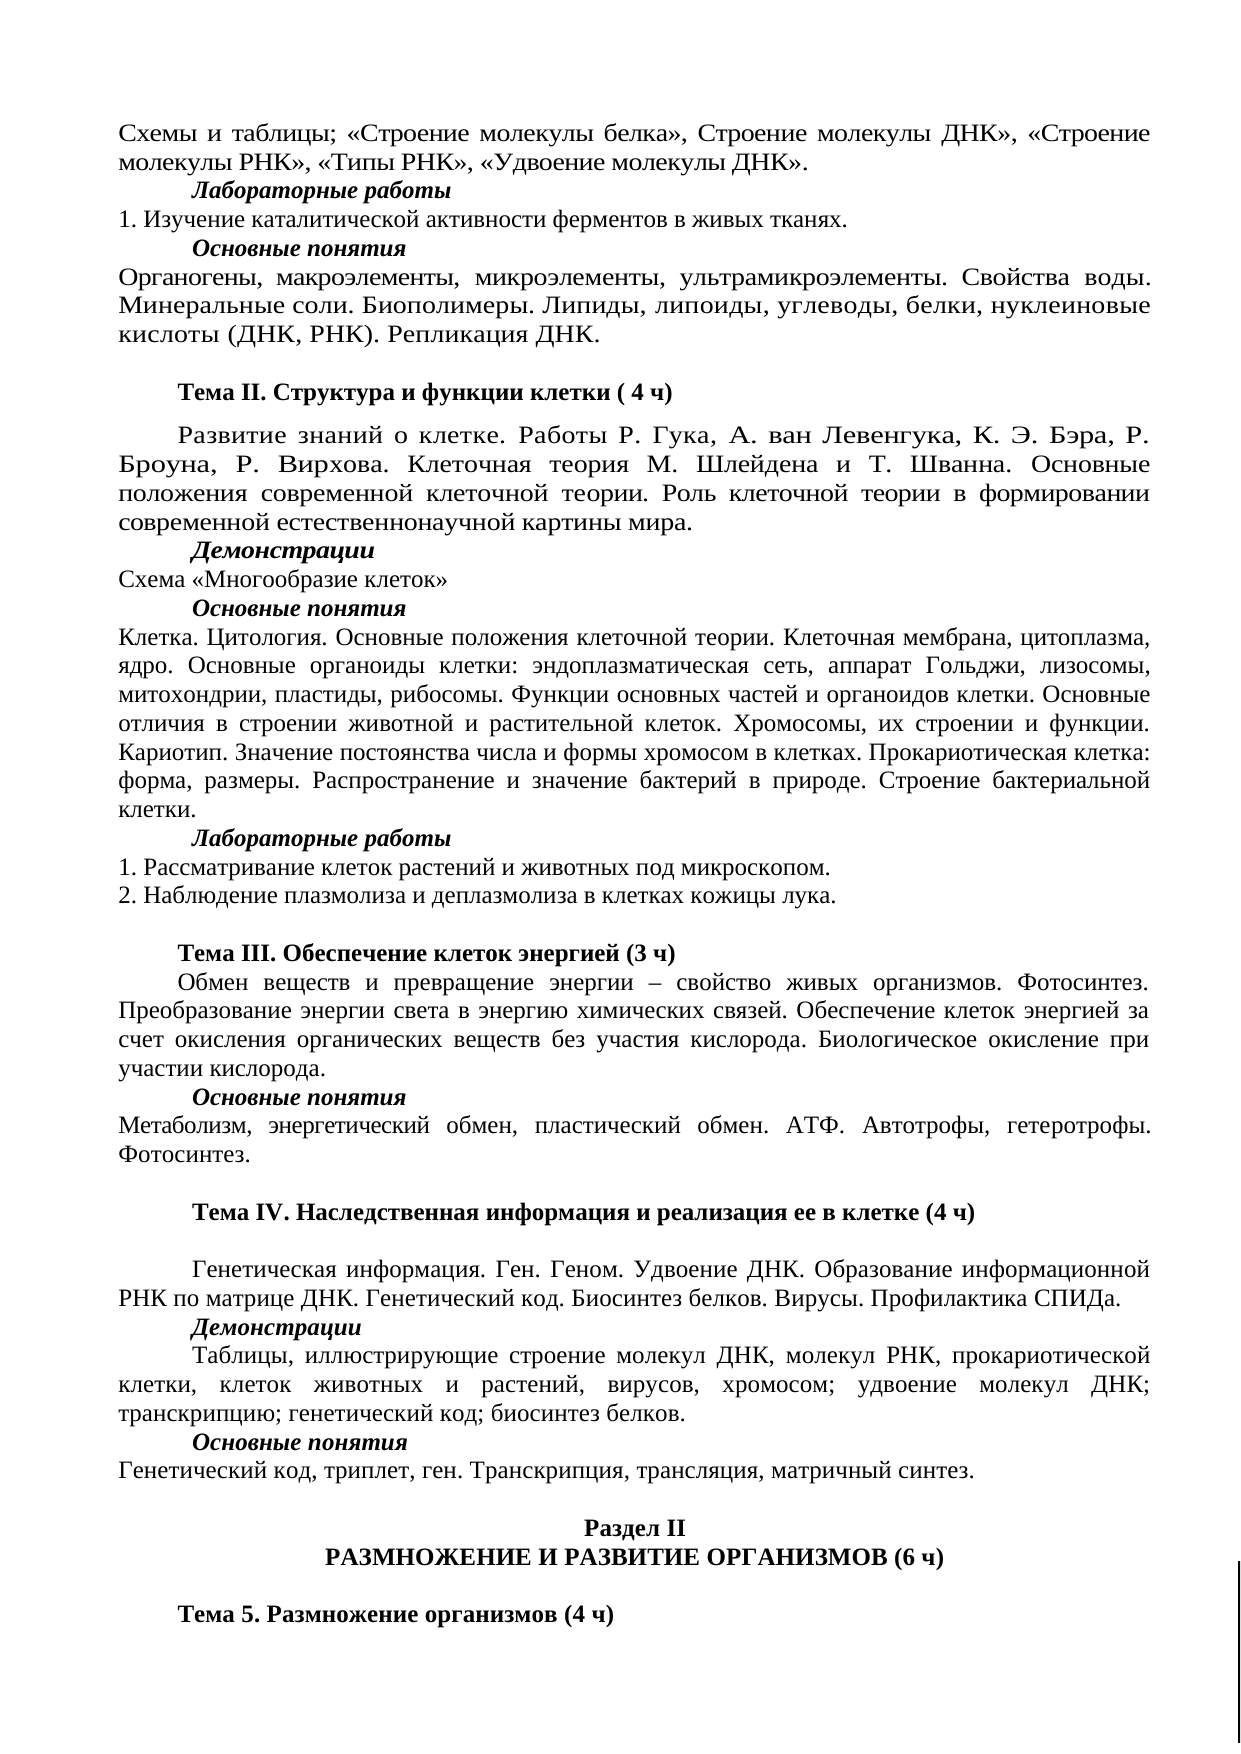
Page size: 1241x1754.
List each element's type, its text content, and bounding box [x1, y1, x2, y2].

text Клетка. Цитология. Основные положения клеточной теории. Клеточная мембрана, цитоплазма, ядро. Основные органоиды клетки: эндоплазматическая сеть, аппарат Гольджи, лизосомы, митохондрии, пластиды, рибосомы. Функции основных частей и органоидов клетки. Основные отличия в строении животной и растительной клеток. Хромосомы, их строении и функции. Кариотип. Значение постоянства числа и формы хромосом в клетках. Прокариотическая клетка: форма, размеры. Распространение и значение бактерий в природе. Строение бактериальной клетки. [118, 622, 1152, 823]
text Основные понятия [118, 233, 1152, 262]
text 2. Наблюдение плазмолиза и деплазмолиза в клетках кожицы лука. [118, 881, 1152, 909]
text Тема III. Обеспечение клеток энергией (3 ч) [118, 938, 1152, 967]
text Основные понятия [118, 593, 1150, 622]
text Основные понятия [118, 1082, 1152, 1111]
text Лабораторные работы [118, 176, 1152, 204]
text Генетическая информация. Ген. Геном. Удвоение ДНК. Образование информационной РНК по матрице ДНК. Генетический код. Биосинтез белков. Вирусы. Профилактика СПИДа. [118, 1254, 1152, 1312]
text Метаболизм, энергетический обмен, пластический обмен. АТФ. Автотрофы, гетеротрофы. Фотосинтез. [118, 1111, 1152, 1168]
text Схемы и таблицы; «Строение молекулы белка», Строение молекулы ДНК», «Строение молекулы РНК», «Типы РНК», «Удвоение молекулы ДНК». [118, 118, 1152, 176]
text Органогены, макроэлементы, микроэлементы, ультрамикроэлементы. Свойства воды. Минеральные соли. Биополимеры. Липиды, липоиды, углеводы, белки, нуклеиновые кислоты (ДНК, РНК). Репликация ДНК. [118, 262, 1152, 348]
text Демонстрации [118, 1312, 1152, 1341]
text Тема II. Структура и функции клетки ( 4 ч) [118, 377, 1152, 406]
text Развитие знаний о клетке. Работы Р. Гука, А. ван Левенгука, К. Э. Бэра, Р. Броуна, Р. Вирхова. Клеточная теория М. Шлейдена и Т. Шванна. Основные положения современной клеточной теории. Роль клеточной теории в формировании современной естественнонаучной картины мира. [118, 421, 1150, 536]
text 1. Изучение каталитической активности ферментов в живых тканях. [118, 204, 1152, 233]
text 1. Рассматривание клеток растений и животных под микроскопом. [118, 852, 1152, 881]
text Тема IV. Наследственная информация и реализация ее в клетке (4 ч) [118, 1197, 1152, 1226]
text Лабораторные работы [118, 823, 1152, 852]
text Демонстрации [118, 536, 1150, 564]
text Таблицы, иллюстрирующие строение молекул ДНК, молекул РНК, прокариотической клетки, клеток животных и растений, вирусов, хромосом; удвоение молекул ДНК; транскрипцию; генетический код; биосинтез белков. [118, 1341, 1152, 1427]
text Обмен веществ и превращение энергии – свойство живых организмов. Фотосинтез. Преобразование энергии света в энергию химических связей. Обеспечение клеток энергией за счет окисления органических веществ без участия кислорода. Биологическое окисление при участии кислорода. [118, 967, 1150, 1082]
text РАЗМНОЖЕНИЕ И РАЗВИТИЕ ОРГАНИЗМОВ (6 ч) [118, 1542, 1152, 1571]
text Генетический код, триплет, ген. Транскрипция, трансляция, матричный синтез. [118, 1456, 1152, 1484]
text Тема 5. Размножение организмов (4 ч) [118, 1599, 1152, 1628]
text Схема «Многообразие клеток» [118, 564, 1150, 593]
text Основные понятия [118, 1427, 1152, 1456]
text Раздел II [118, 1513, 1152, 1542]
